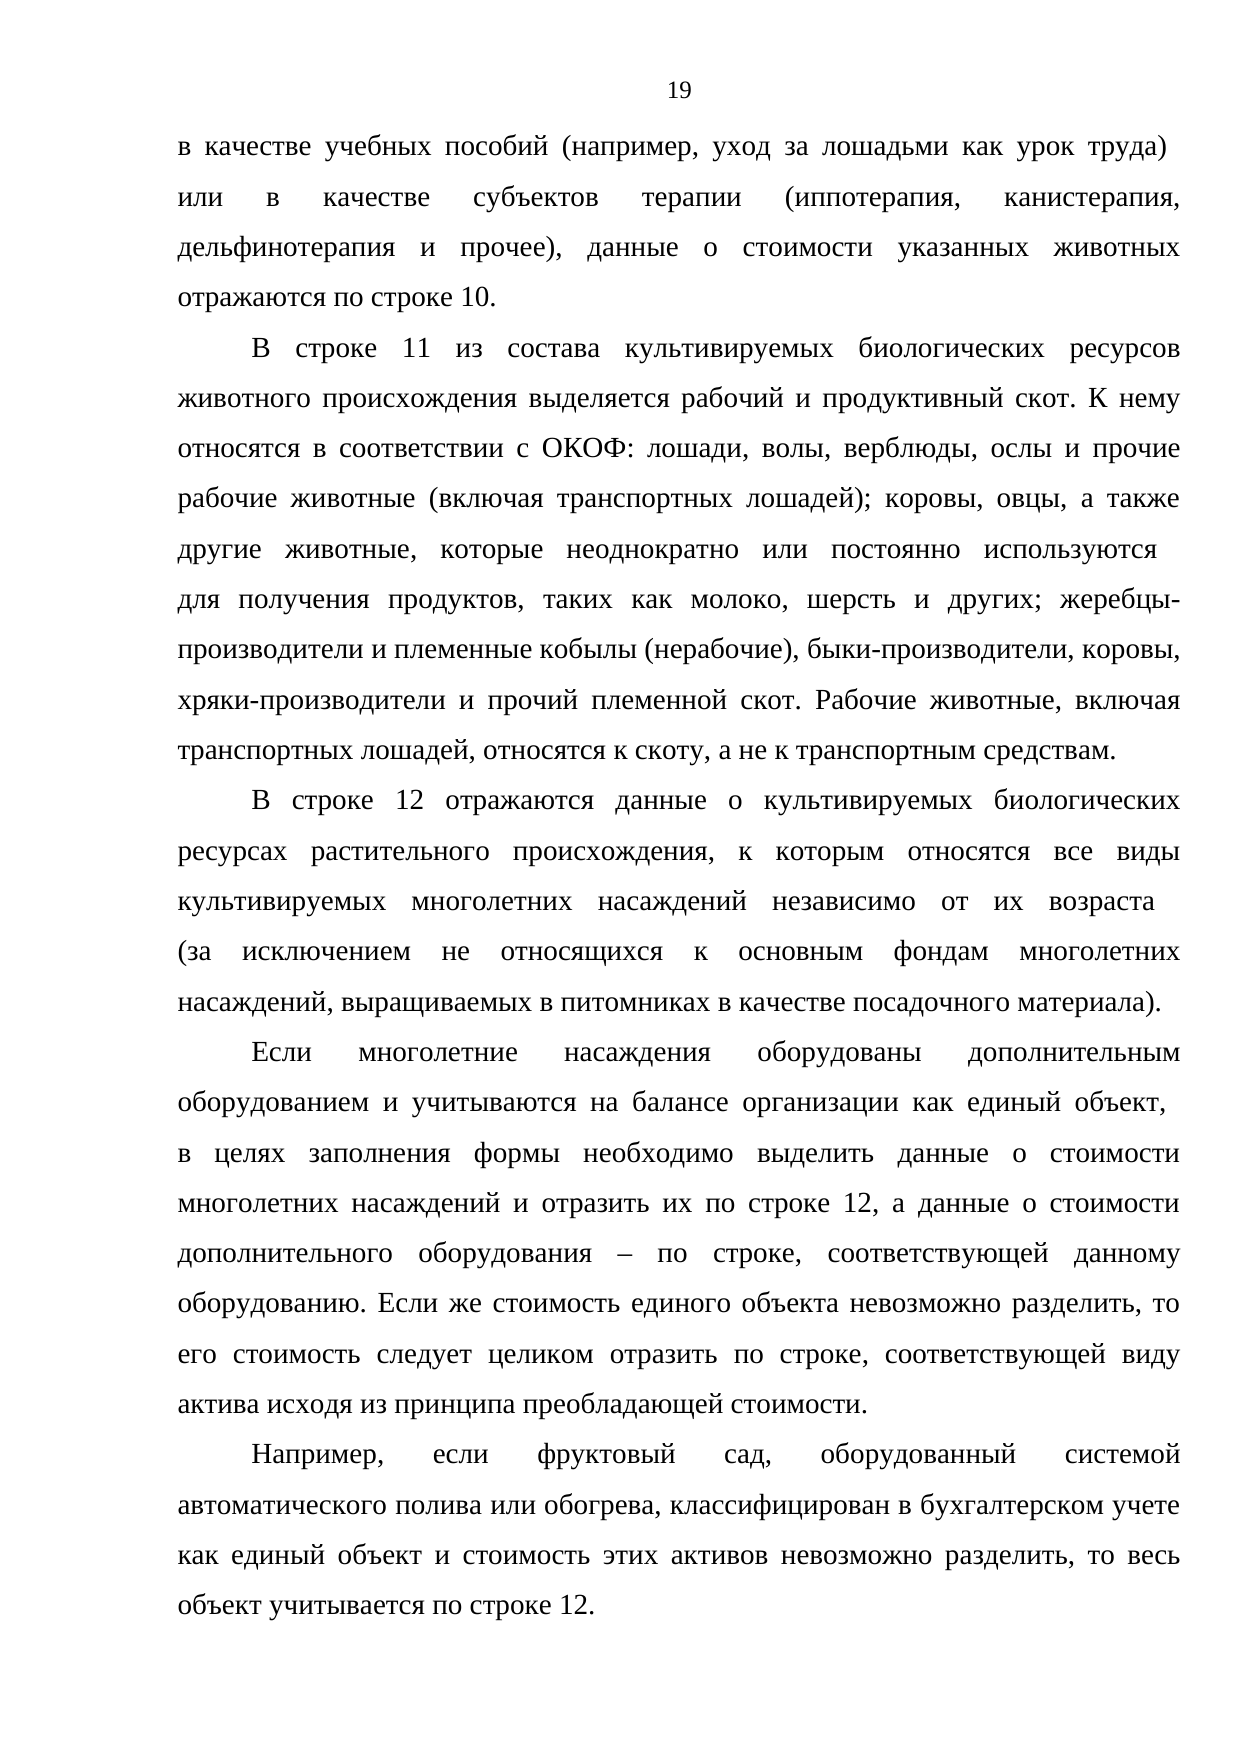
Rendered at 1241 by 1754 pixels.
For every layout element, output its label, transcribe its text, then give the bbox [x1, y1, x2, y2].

text Если многолетние насаждения оборудованы дополнительным оборудованием и учитываются на балансе организации как единый объект, в целях заполнения формы необходимо выделить данные о стоимости многолетних насаждений и отразить их по строке 12, а данные о стоимости дополнительного оборудования – по строке, соответствующей данному оборудованию. Если же стоимость единого объекта невозможно разделить, то его стоимость следует целиком отразить по строке, соответствующей виду актива исходя из принципа преобладающей стоимости. [177, 1034, 1181, 1420]
text В строке 12 отражаются данные о культивируемых биологических ресурсах растительного происхождения, к которым относятся все виды культивируемых многолетних насаждений независимо от их возраста (за исключением не относящихся к основным фондам многолетних насаждений, выращиваемых в питомниках в качестве посадочного материала). [177, 782, 1181, 1017]
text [177, 128, 1181, 313]
text В строке 11 из состава культивируемых биологических ресурсов животного происхождения выделяется рабочий и продуктивный скот. К нему относятся в соответствии с ОКОФ: лошади, волы, верблюды, ослы и прочие рабочие животные (включая транспортных лошадей); коровы, овцы, а также другие животные, которые неоднократно или постоянно используются для получения продуктов, таких как молоко, шерсть и других; жеребцы-производители и племенные кобылы (нерабочие), быки-производители, коровы, хряки-производители и прочий племенной скот. Рабочие животные, включая транспортных лошадей, относятся к скоту, а не к транспортным средствам. [177, 330, 1181, 766]
text Например, если фруктовый сад, оборудованный системой автоматического полива или обогрева, классифицирован в бухгалтерском учете как единый объект и стоимость этих активов невозможно разделить, то весь объект учитывается по строке 12. [177, 1437, 1181, 1621]
